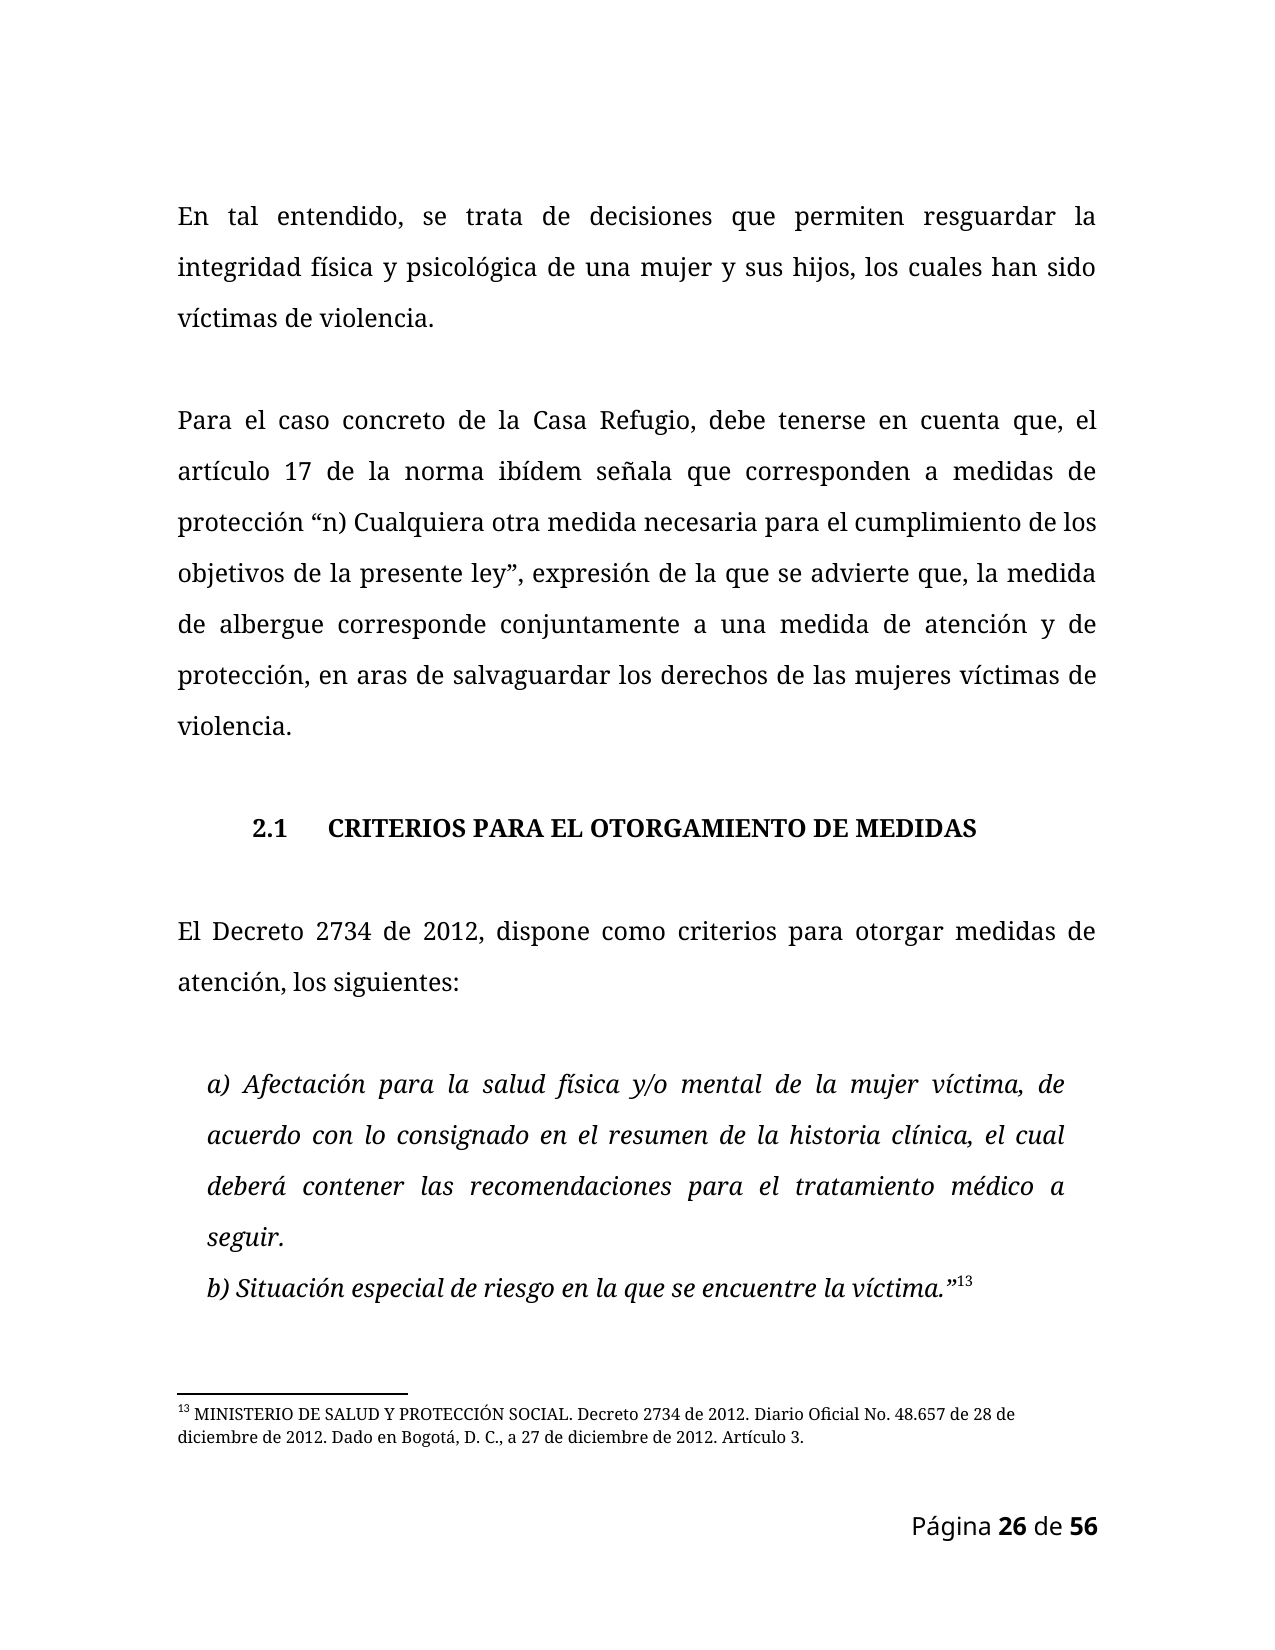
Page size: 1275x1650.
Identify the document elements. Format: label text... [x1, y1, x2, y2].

list CRITERIOS PARA EL OTORGAMIENTO DE MEDIDAS [252, 811, 1098, 845]
text En tal entendido, se trata de decisiones que permiten resguardar la integridad física y psicológica de una mujer y sus hijos, los cuales han sido víctimas de violencia. [177, 199, 1098, 335]
text Para el caso concreto de la Casa Refugio, debe tenerse en cuenta que, el artículo 17 de la norma ibídem señala que corresponden a medidas de protección “n) Cualquiera otra medida necesaria para el cumplimiento de los objetivos de la presente ley”, expresión de la que se advierte que, la medida de albergue corresponde conjuntamente a una medida de atención y de protección, en aras de salvaguardar los derechos de las mujeres víctimas de violencia. [177, 403, 1098, 743]
text a) Afectación para la salud física y/o mental de la mujer víctima, de acuerdo con lo consignado en el resumen de la historia clínica, el cual deberá contener las recomendaciones para el tratamiento médico a seguir. [207, 1066, 1068, 1253]
text El Decreto 2734 de 2012, dispone como criterios para otorgar medidas de atención, los siguientes: [177, 913, 1098, 998]
text b) Situación especial de riesgo en la que se encuentre la víctima.” [207, 1271, 1068, 1304]
